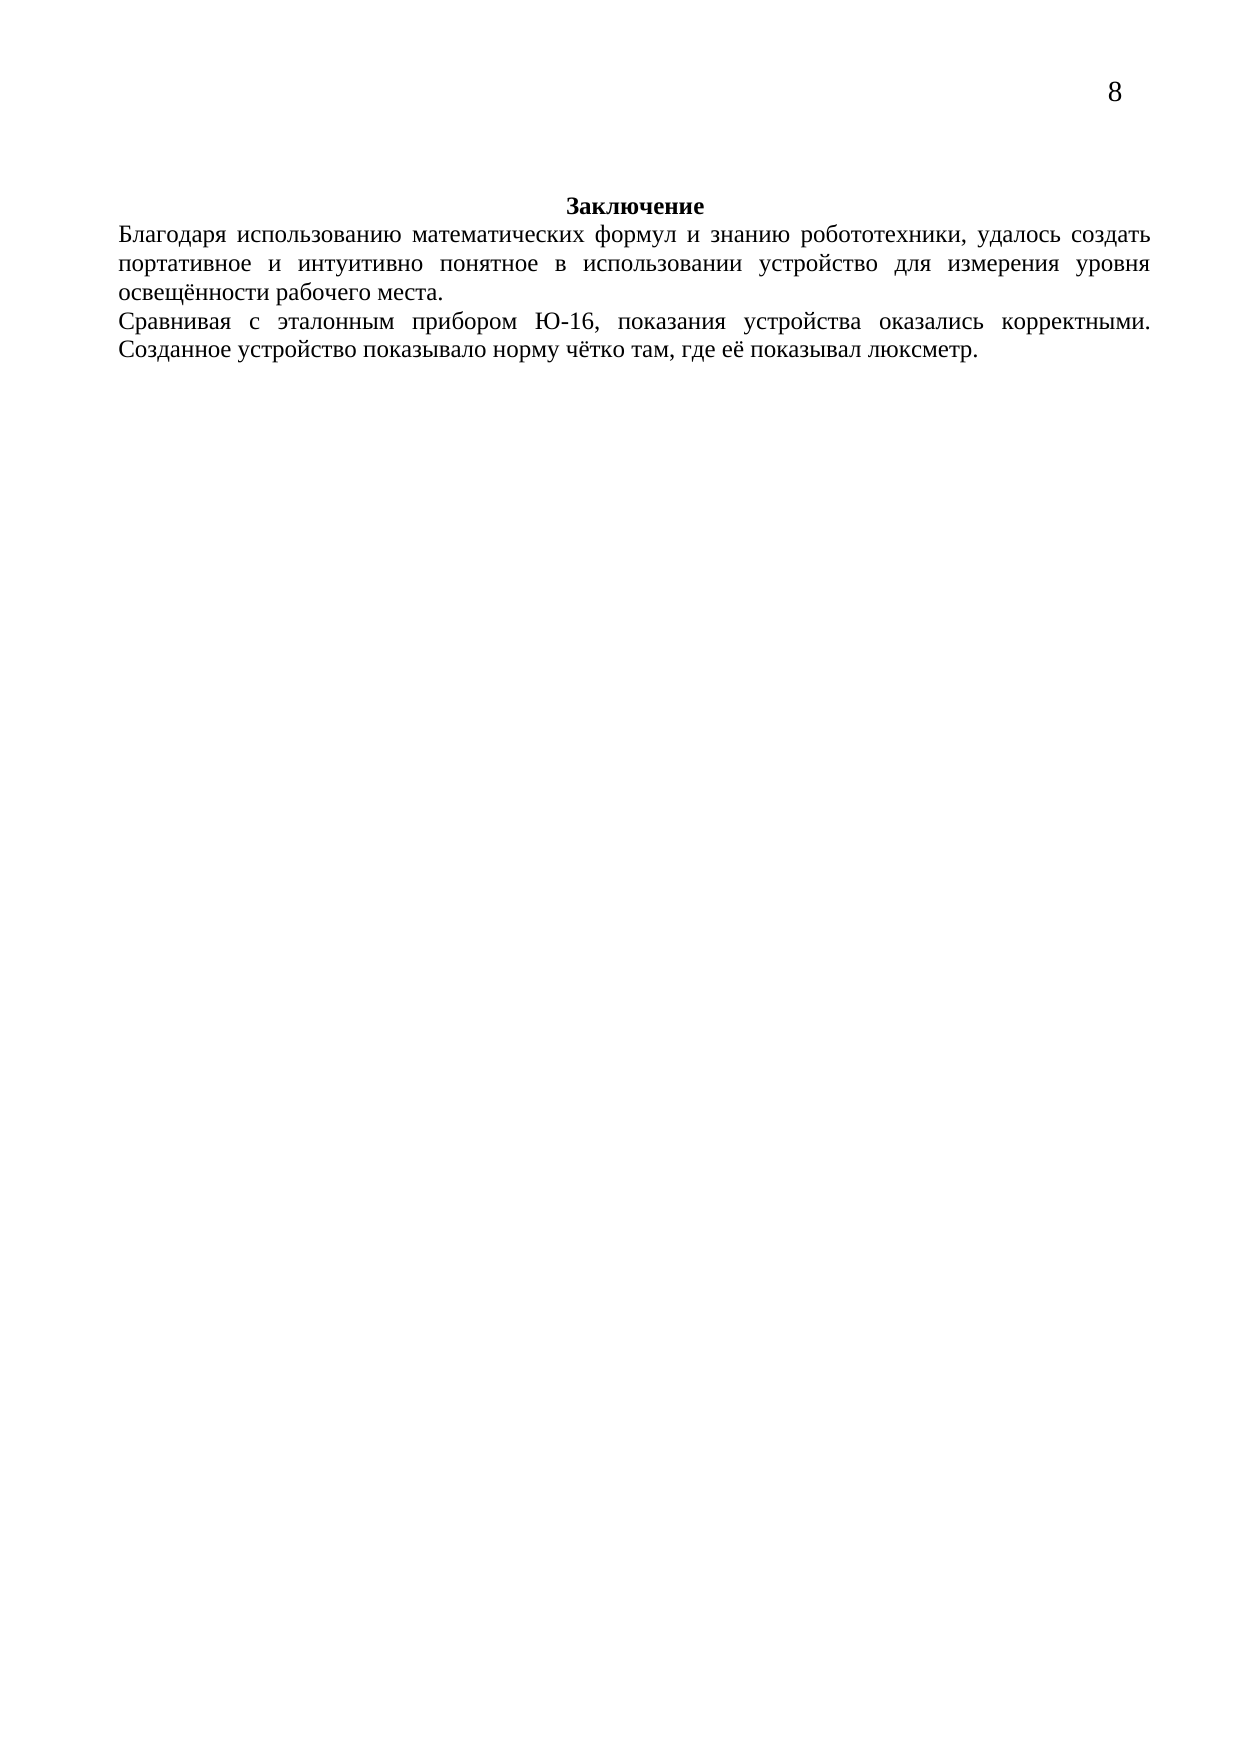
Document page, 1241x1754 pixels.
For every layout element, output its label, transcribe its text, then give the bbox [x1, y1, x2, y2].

text Сравнивая с эталонным прибором Ю-16, показания устройства оказались корректными. Созданное устройство показывало норму чётко там, где её показывал люксметр. [118, 306, 1152, 363]
subtitle Заключение [118, 191, 1152, 219]
text Благодаря использованию математических формул и знанию робототехники, удалось создать портативное и интуитивно понятное в использовании устройство для измерения уровня освещённости рабочего места. [118, 219, 1152, 306]
